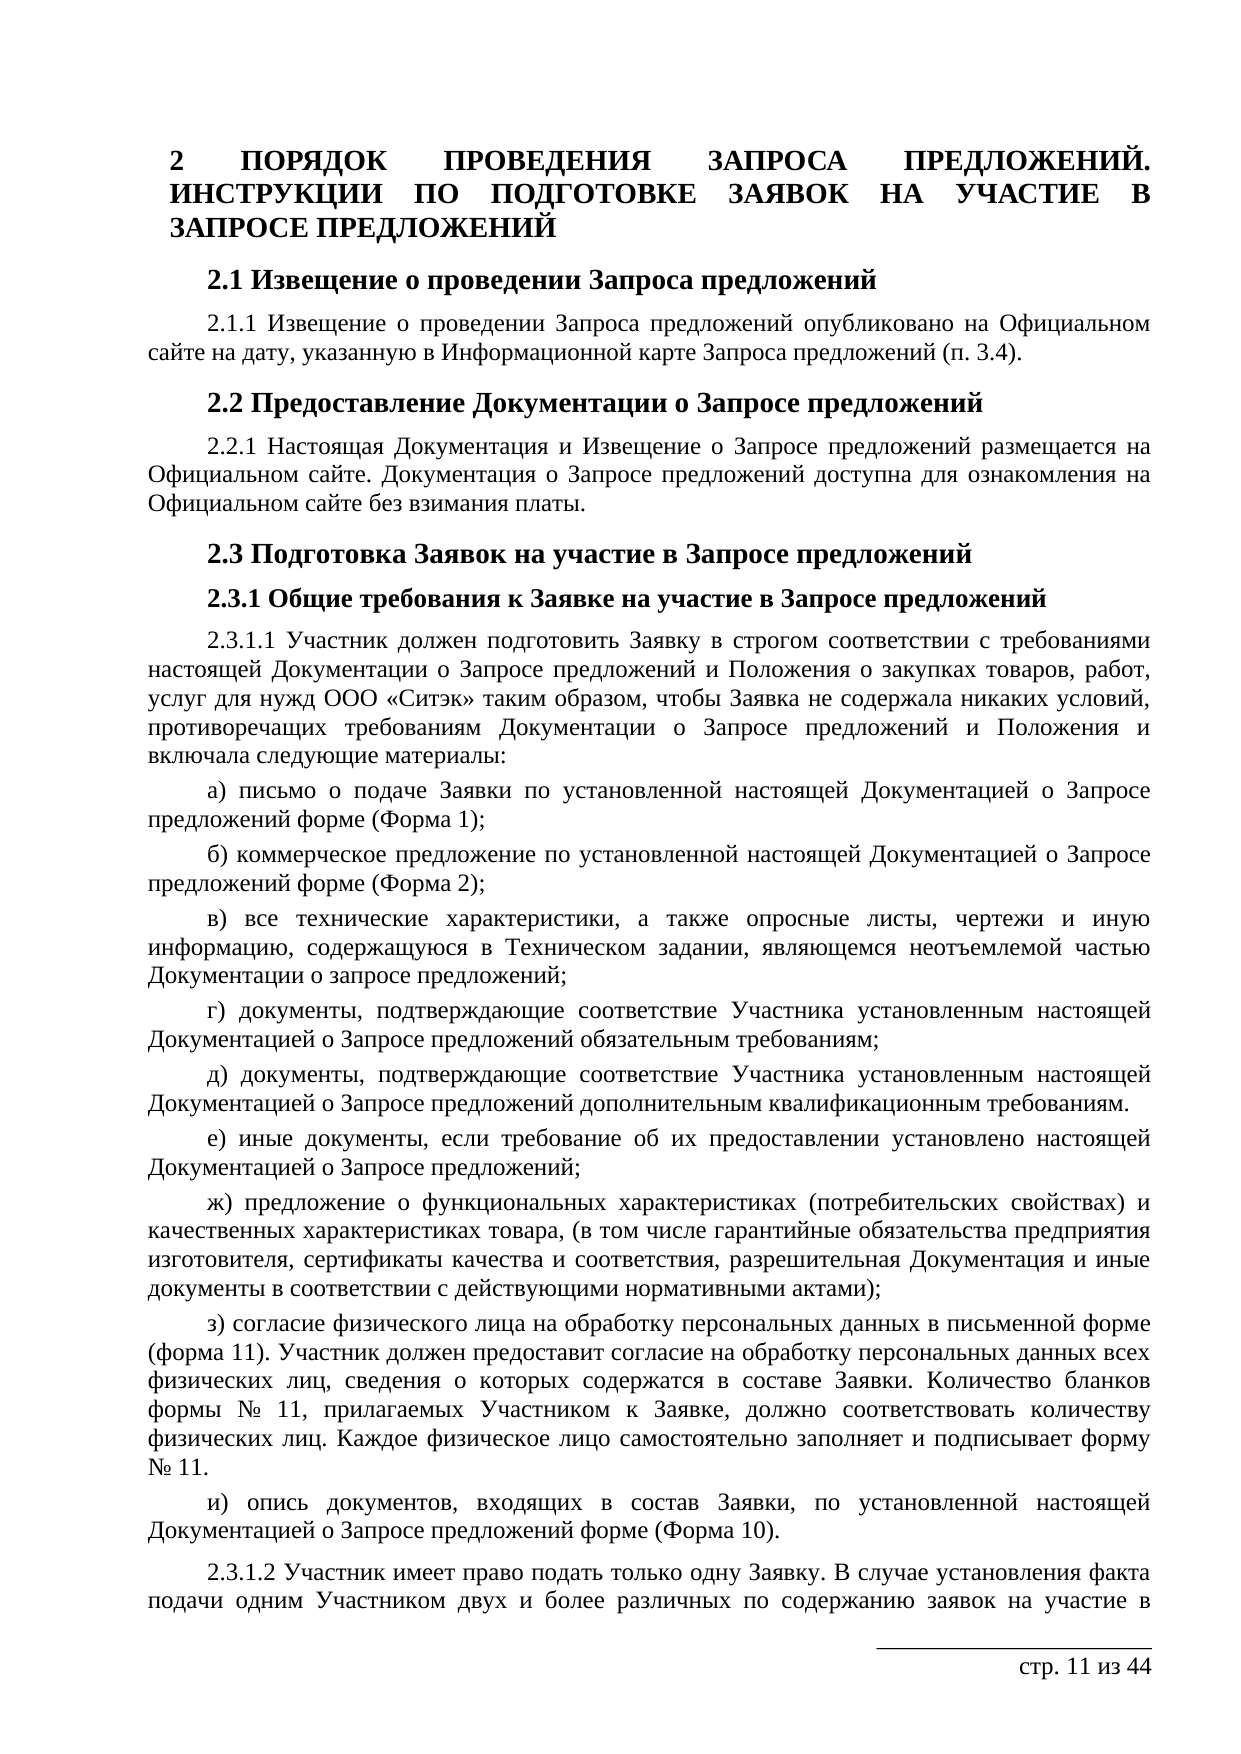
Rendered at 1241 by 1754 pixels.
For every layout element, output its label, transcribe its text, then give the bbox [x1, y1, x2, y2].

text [148, 1557, 1152, 1614]
text д) документы, подтверждающие соответствие Участника установленным настоящей Документацией о Запросе предложений дополнительным квалификационным требованиям. [148, 1059, 1152, 1117]
text г) документы, подтверждающие соответствие Участника установленным настоящей Документацией о Запросе предложений обязательным требованиям; [148, 996, 1152, 1053]
text е) иные документы, если требование об их предоставлении установлено настоящей Документацией о Запросе предложений; [148, 1123, 1152, 1181]
text 2.1.1 Извещение о проведении Запроса предложений опубликовано на Официальном сайте на дату, указанную в Информационной карте Запроса предложений (п. 3.4). [148, 308, 1152, 366]
text з) согласие физического лица на обработку персональных данных в письменной форме (форма 11). Участник должен предоставит согласие на обработку персональных данных всех физических лиц, сведения о которых содержатся в составе Заявки. Количество бланков формы № 11, прилагаемых Участником к Заявке, должно соответствовать количеству физических лиц. Каждое физическое лицо самостоятельно заполняет и подписывает форму № 11. [148, 1308, 1152, 1481]
text а) письмо о подаче Заявки по установленной настоящей Документацией о Запросе предложений форме (Форма 1); [148, 776, 1152, 833]
text б) коммерческое предложение по установленной настоящей Документацией о Запросе предложений форме (Форма 2); [148, 839, 1152, 897]
text 2.3.1.1 Участник должен подготовить Заявку в строгом соответствии с требованиями настоящей Документации о Запросе предложений и Положения о закупках товаров, работ, услуг для нужд ООО «Ситэк» таким образом, чтобы Заявка не содержала никаких условий, противоречащих требованиям Документации о Запросе предложений и Положения и включала следующие материалы: [148, 626, 1152, 769]
subtitle 2.1 Извещение о проведении Запроса предложений [207, 262, 1152, 296]
text 2 Порядок проведения запроса предложений. Инструкции по подготовке заявок на участие в запросе предложений [169, 143, 1152, 244]
subtitle 2.3 Подготовка Заявок на участие в Запросе предложений [207, 536, 1152, 569]
text и) опись документов, входящих в состав Заявки, по установленной настоящей Документацией о Запросе предложений форме (Форма 10). [148, 1487, 1152, 1544]
text 2.2.1 Настоящая Документация и Извещение о Запросе предложений размещается на Официальном сайте. Документация о Запросе предложений доступна для ознакомления на Официальном сайте без взимания платы. [148, 431, 1152, 517]
text в) все технические характеристики, а также опросные листы, чертежи и иную информацию, содержащуюся в Техническом задании, являющемся неотъемлемой частью Документации о запросе предложений; [148, 903, 1152, 989]
text ж) предложение о функциональных характеристиках (потребительских свойствах) и качественных характеристиках товара, (в том числе гарантийные обязательства предприятия изготовителя, сертификаты качества и соответствия, разрешительная Документация и иные документы в соответствии с действующими нормативными актами); [148, 1187, 1152, 1302]
subtitle 2.2 Предоставление Документации о Запросе предложений [207, 385, 1152, 418]
subtitle 2.3.1 Общие требования к Заявке на участие в Запросе предложений [207, 582, 1152, 613]
